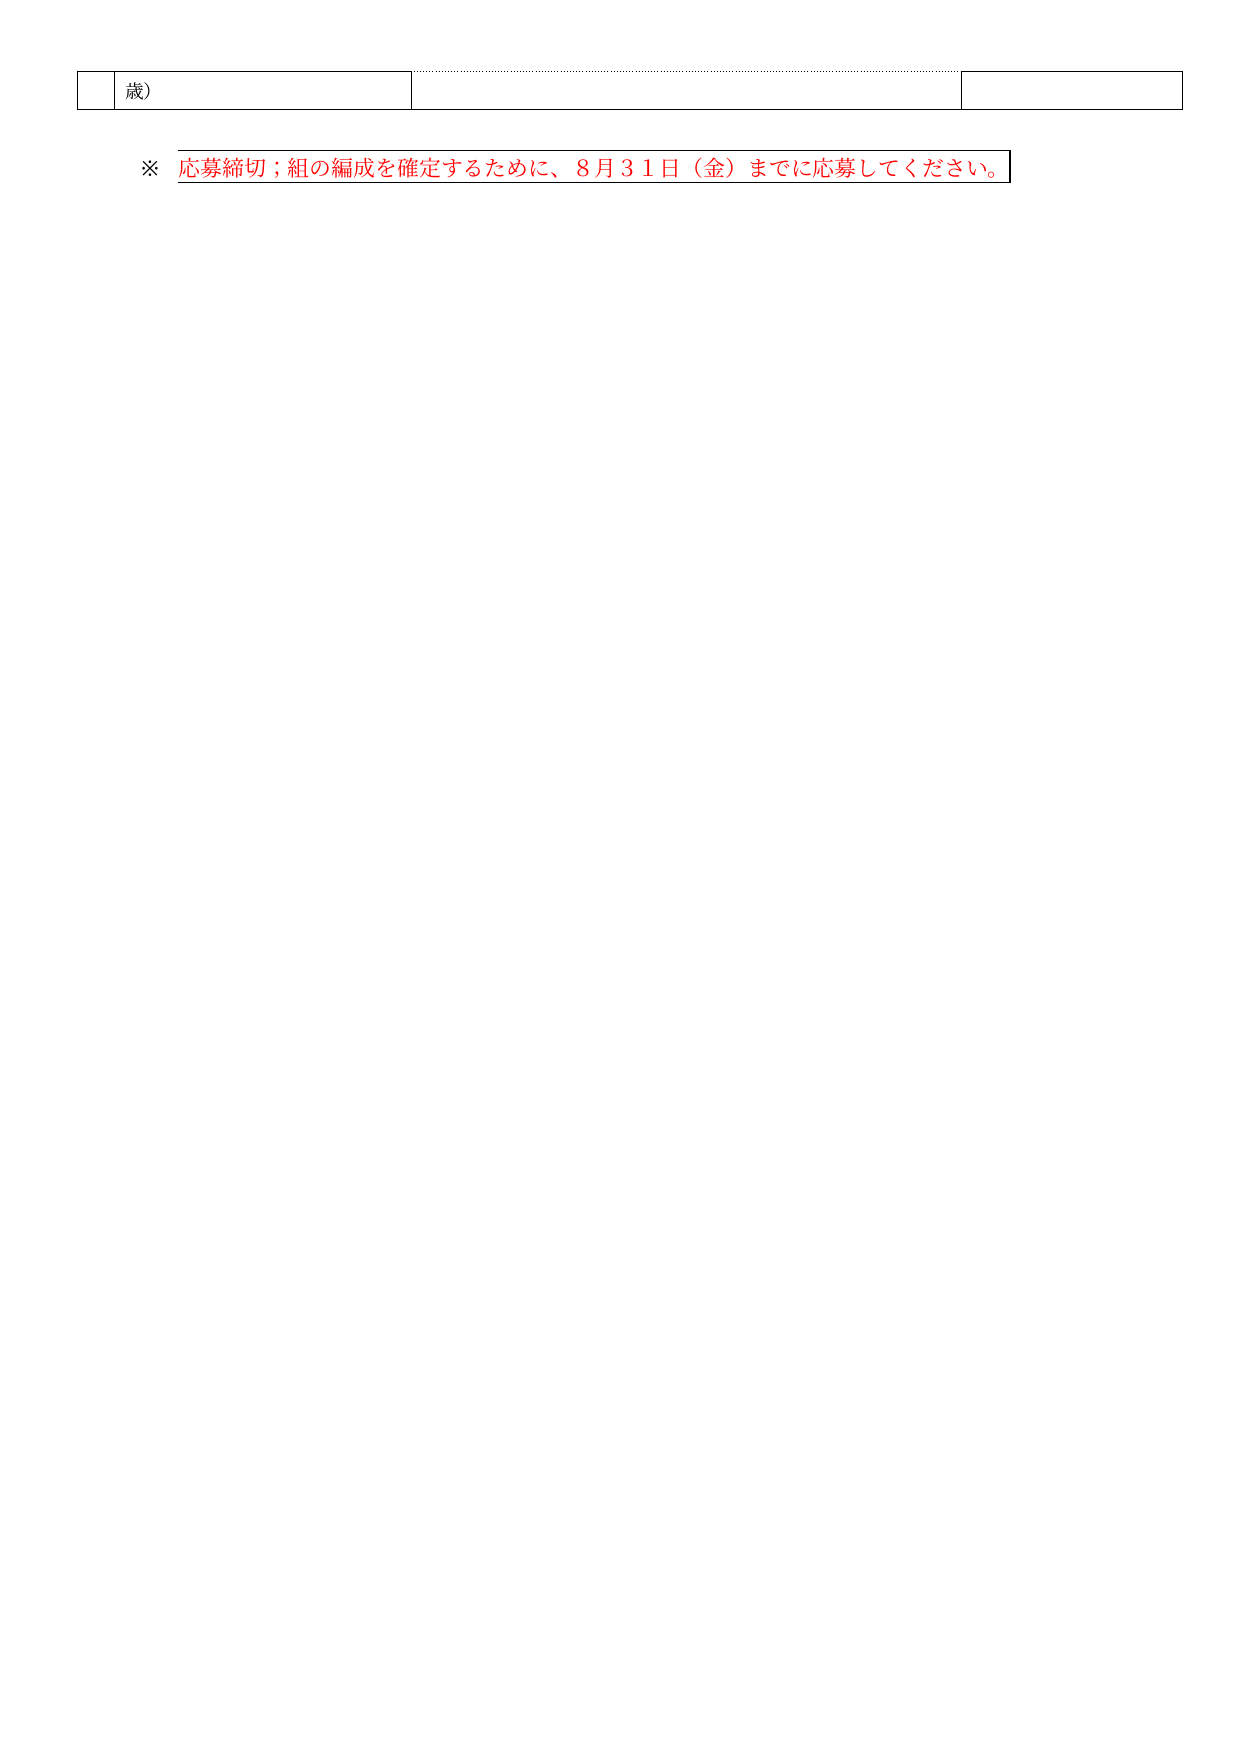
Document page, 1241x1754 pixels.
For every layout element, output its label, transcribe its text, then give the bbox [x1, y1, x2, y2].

list 応募締切；組の編成を確定するために、８月３１日（金）までに応募してください。 [141, 148, 1165, 185]
table_cell (住所・〒) [412, 71, 961, 109]
